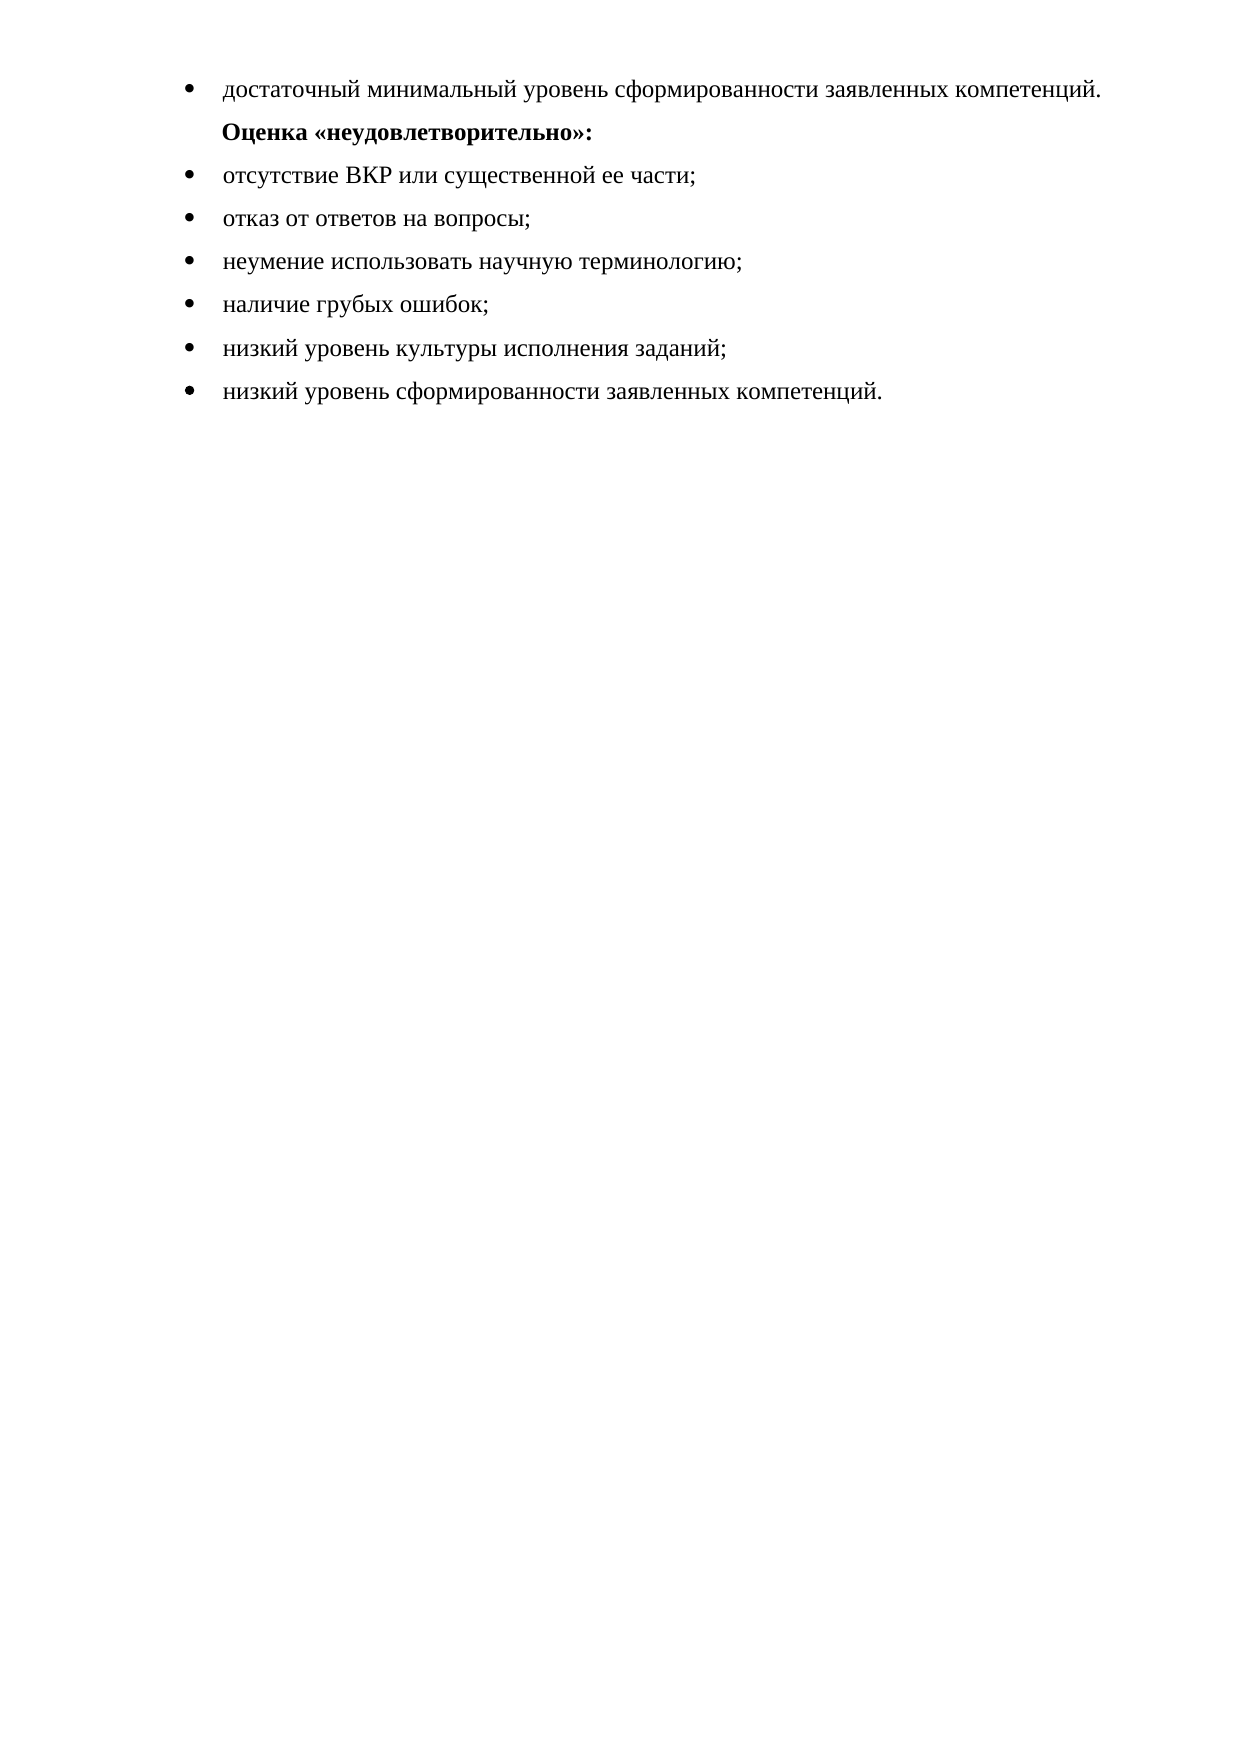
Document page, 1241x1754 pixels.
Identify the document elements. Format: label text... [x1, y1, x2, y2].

list отказ от ответов на вопросы; [185, 203, 1137, 232]
list низкий уровень культуры исполнения заданий; [185, 333, 1137, 361]
list отсутствие ВКР или существенной ее части; [185, 160, 1137, 189]
list неумение использовать научную терминологию; [185, 246, 1137, 275]
list достаточный минимальный уровень сформированности заявленных компетенций. [185, 74, 1137, 103]
list Оценка «неудовлетворительно»: [148, 117, 1137, 146]
list низкий уровень сформированности заявленных компетенций. [185, 376, 1137, 404]
list наличие грубых ошибок; [185, 289, 1137, 318]
